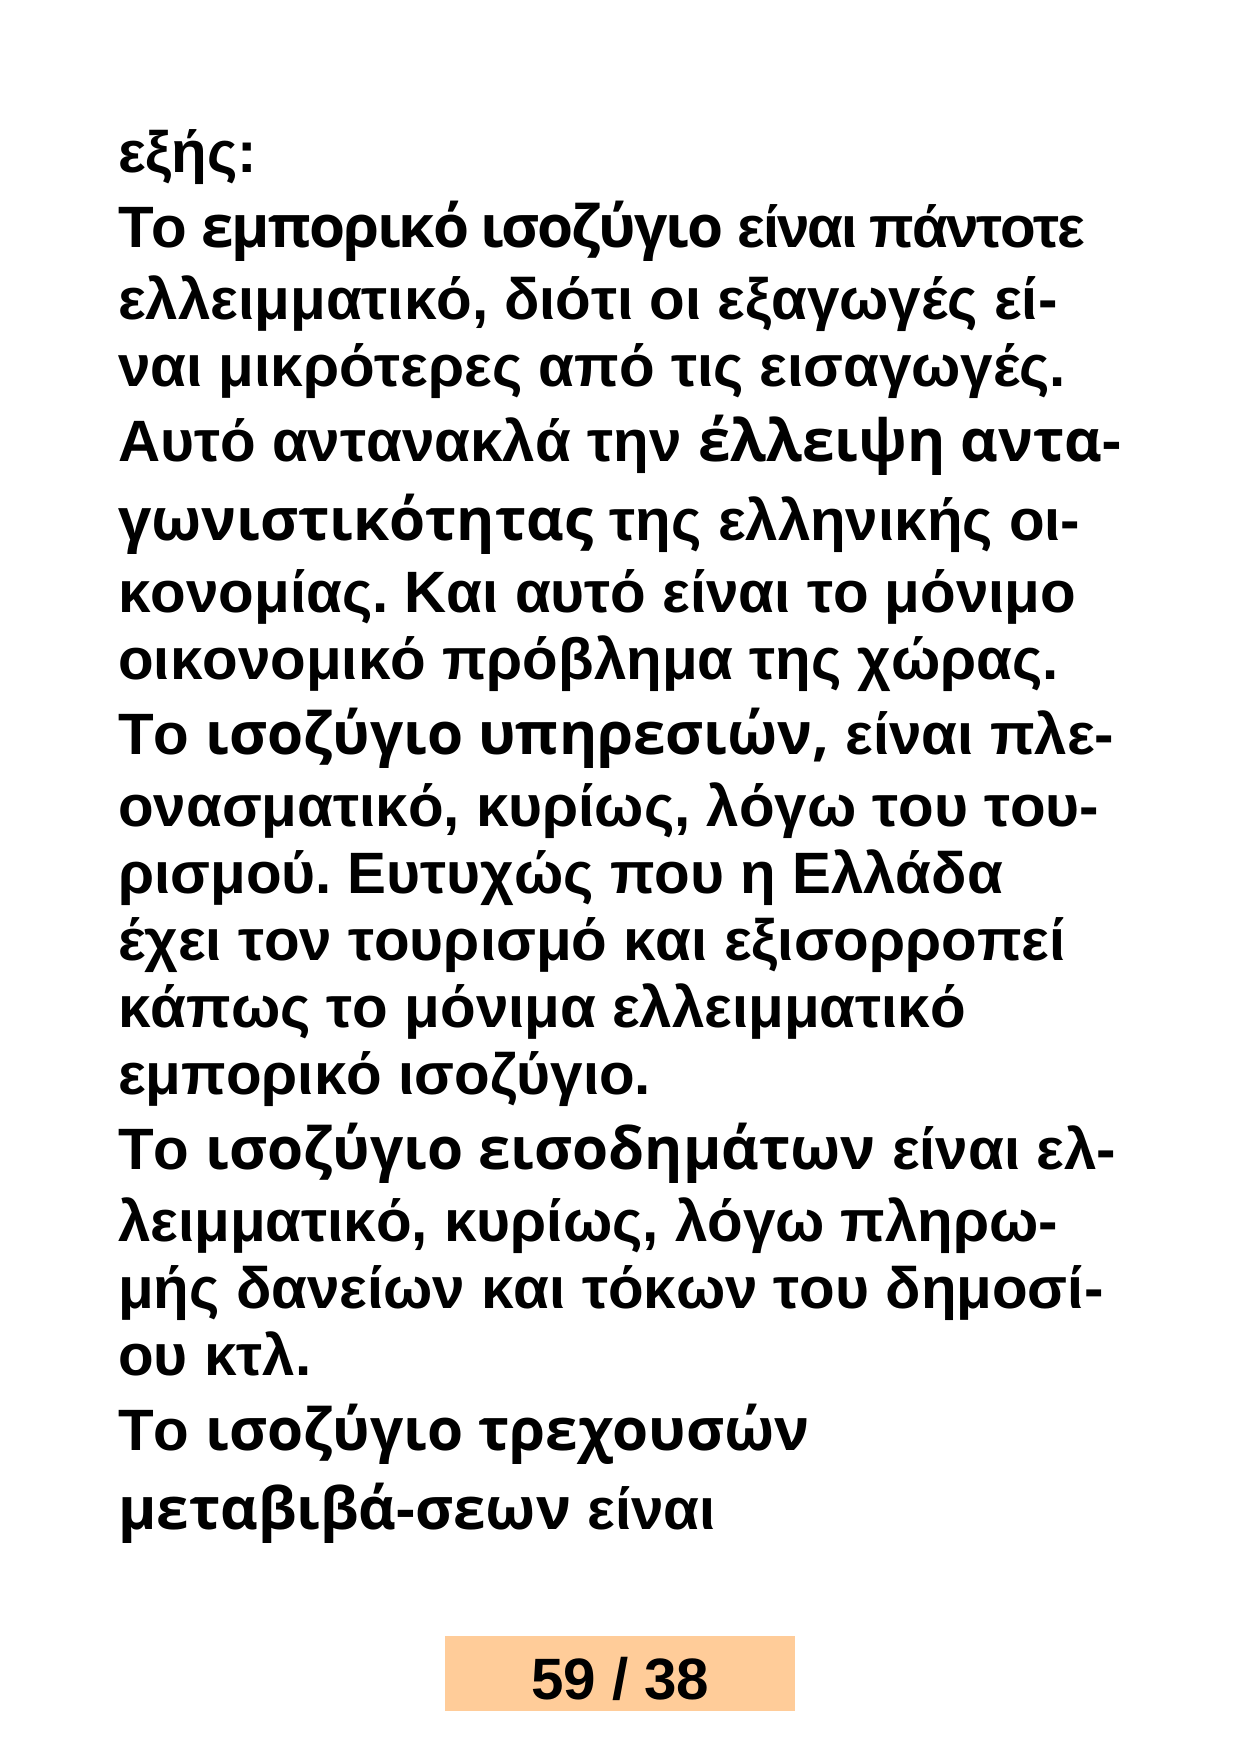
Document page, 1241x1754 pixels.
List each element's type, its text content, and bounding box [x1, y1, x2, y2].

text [118, 1388, 1122, 1547]
text Το εμπορικό ισοζύγιο είναι πάντοτε ελλειμματικό, διότι οι εξαγωγές εί-ναι μικρότερες από τις εισαγωγές. Αυτό αντανακλά την έλλειψη αντα-γωνιστικότητας της ελληνικής οι-κονομίας. Και αυτό είναι το μόνιμο οικονομικό πρόβλημα της χώρας. [118, 185, 1122, 692]
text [118, 118, 1122, 185]
text Το ισοζύγιο εισοδημάτων είναι ελ-λειμματικό, κυρίως, λόγω πληρω-μής δανείων και τόκων του δημοσί-ου κτλ. [118, 1107, 1122, 1388]
text Το ισοζύγιο υπηρεσιών, είναι πλε-ονασματικό, κυρίως, λόγω του του-ρισμού. Ευτυχώς που η Ελλάδα έχει τον τουρισμό και εξισορροπεί κάπως το μόνιμα ελλειμματικό εμπορικό ισοζύγιο. [118, 692, 1122, 1107]
